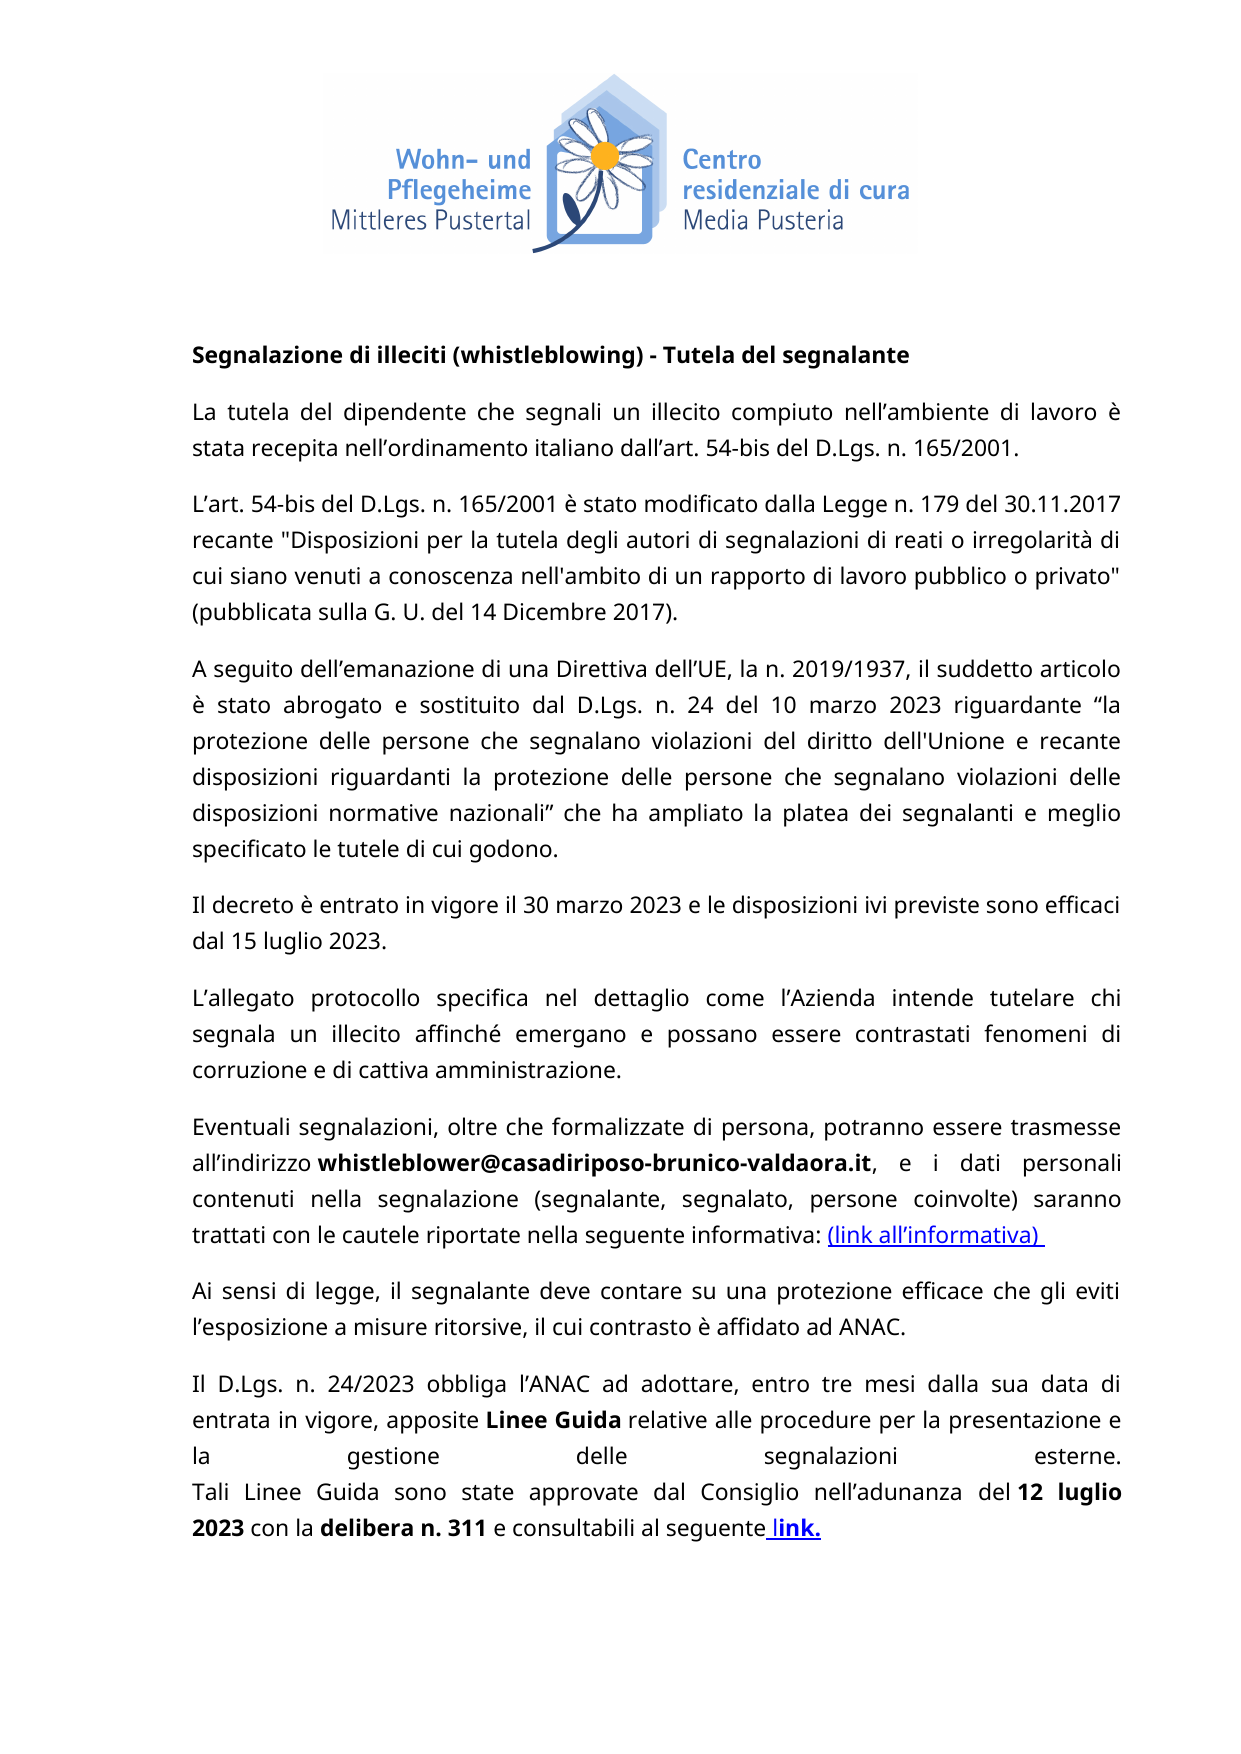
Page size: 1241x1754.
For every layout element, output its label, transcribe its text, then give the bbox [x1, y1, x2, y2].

text Il D.Lgs. n. 24/2023 obbliga l’ANAC ad adottare, entro tre mesi dalla sua data di entrata in vigore, apposite Linee Guida relative alle procedure per la presentazione e la gestione delle segnalazioni esterne. Tali Linee Guida sono state approvate dal Consiglio nell’adunanza del 12 luglio 2023 con la delibera n. 311 e consultabili al seguente link. [192, 1368, 1122, 1543]
text Il decreto è entrato in vigore il 30 marzo 2023 e le disposizioni ivi previste sono efficaci dal 15 luglio 2023. [192, 889, 1122, 957]
text A seguito dell’emanazione di una Direttiva dell’UE, la n. 2019/1937, il suddetto articolo è stato abrogato e sostituito dal D.Lgs. n. 24 del 10 marzo 2023 riguardante “la protezione delle persone che segnalano violazioni del diritto dell'Unione e recante disposizioni riguardanti la protezione delle persone che segnalano violazioni delle disposizioni normative nazionali” che ha ampliato la platea dei segnalanti e meglio specificato le tutele di cui godono. [192, 653, 1122, 864]
text Eventuali segnalazioni, oltre che formalizzate di persona, potranno essere trasmesse all’indirizzo whistleblower@casadiriposo-brunico-valdaora.it, e i dati personali contenuti nella segnalazione (segnalante, segnalato, persone coinvolte) saranno trattati con le cautele riportate nella seguente informativa: (link all’informativa) [192, 1111, 1122, 1250]
text L’allegato protocollo specifica nel dettaglio come l’Azienda intende tutelare chi segnala un illecito affinché emergano e possano essere contrastati fenomeni di corruzione e di cattiva amministrazione. [192, 982, 1122, 1085]
text L’art. 54-bis del D.Lgs. n. 165/2001 è stato modificato dalla Legge n. 179 del 30.11.2017 recante "Disposizioni per la tutela degli autori di segnalazioni di reati o irregolarità di cui siano venuti a conoscenza nell'ambito di un rapporto di lavoro pubblico o privato" (pubblicata sulla G. U. del 14 Dicembre 2017). [192, 488, 1122, 627]
text Ai sensi di legge, il segnalante deve contare su una protezione efficace che gli eviti l’esposizione a misure ritorsive, il cui contrasto è affidato ad ANAC. [192, 1275, 1122, 1342]
picture [322, 73, 918, 254]
text Segnalazione di illeciti (whistleblowing) - Tutela del segnalante [192, 339, 1122, 370]
text La tutela del dipendente che segnali un illecito compiuto nell’ambiente di lavoro è stata recepita nell’ordinamento italiano dall’art. 54-bis del D.Lgs. n. 165/2001. [192, 396, 1122, 463]
